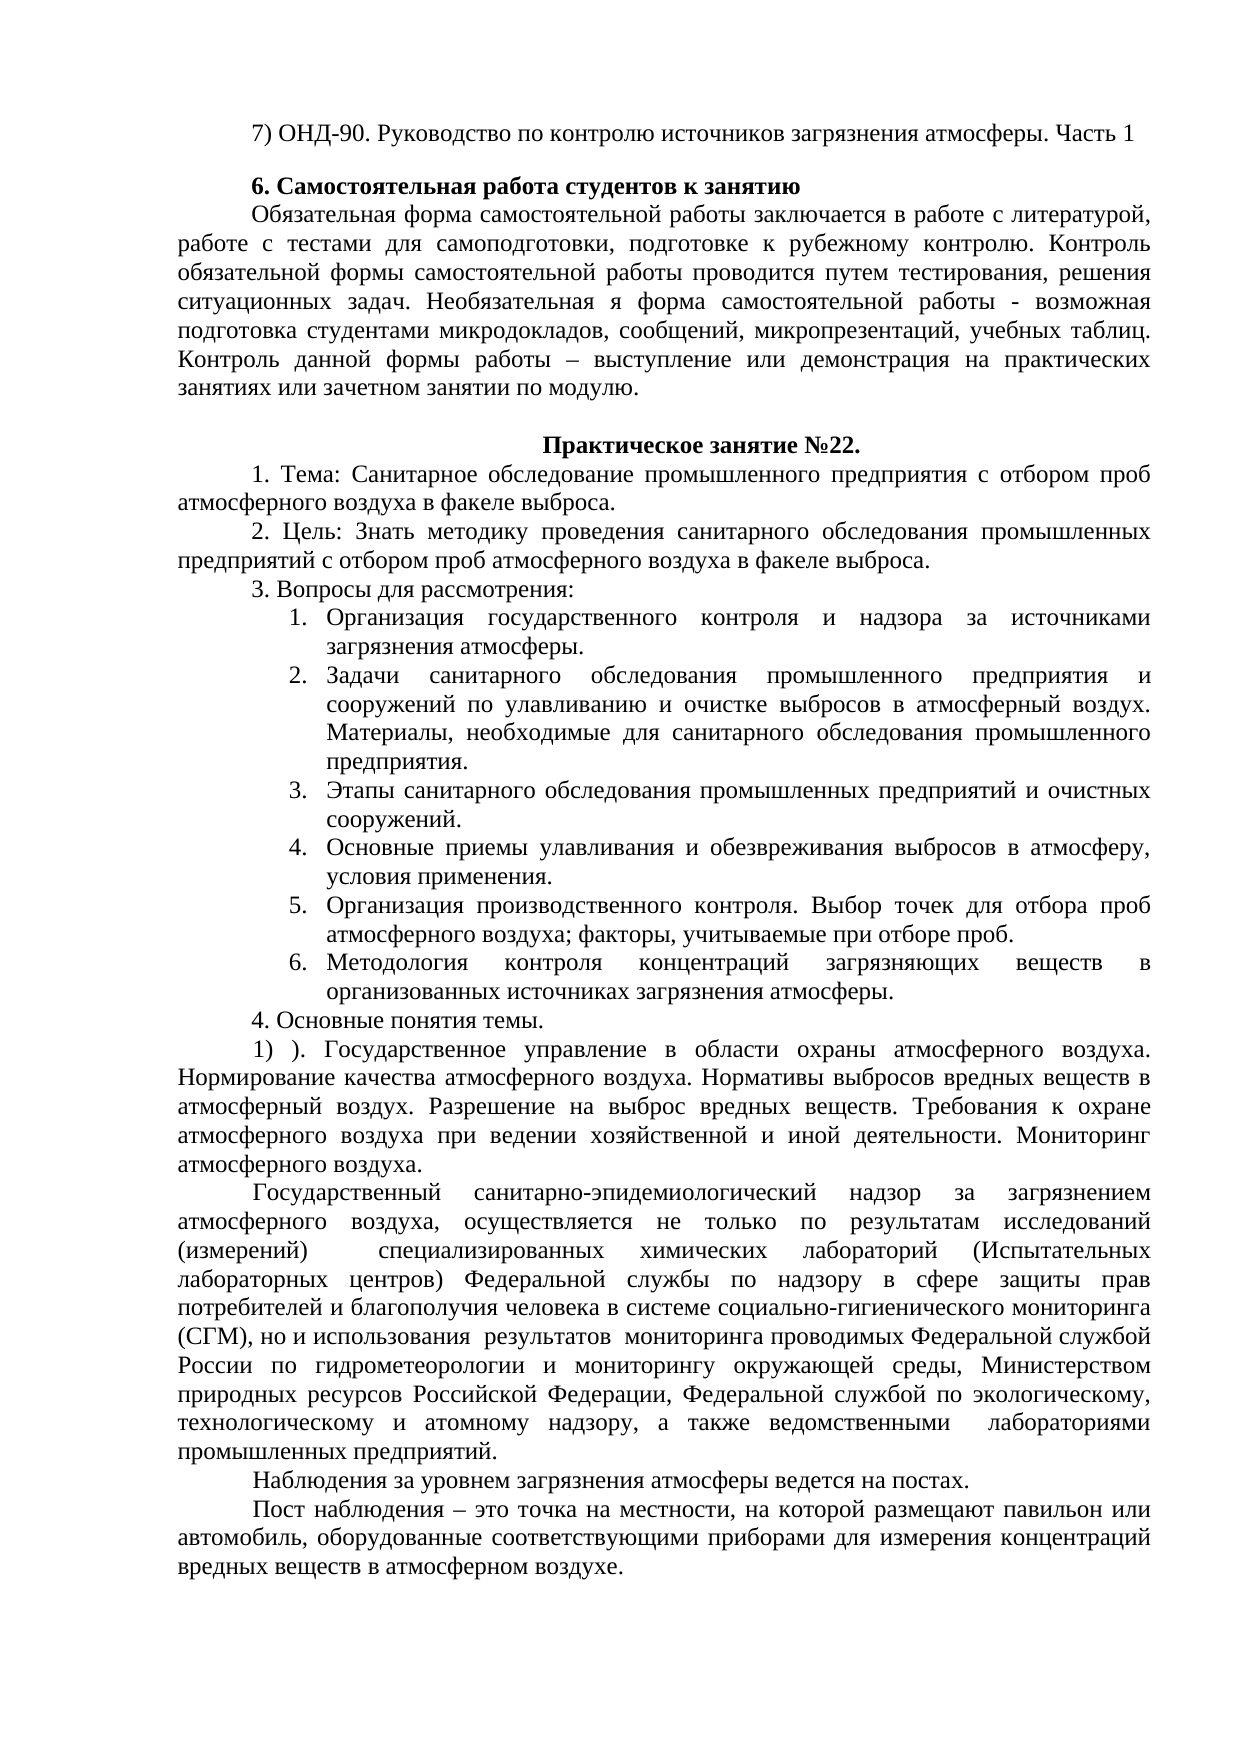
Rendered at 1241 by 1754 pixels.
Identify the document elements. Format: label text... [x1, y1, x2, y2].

text 2. Цель: Знать методику проведения санитарного обследования промышленных предприятий с отбором проб атмосферного воздуха в факеле выброса. [177, 516, 1152, 574]
list Этапы санитарного обследования промышленных предприятий и очистных сооружений. [288, 775, 1152, 832]
text Пост наблюдения – это точка на местности, на которой размещают павильон или автомобиль, оборудованные соответствующими приборами для измерения концентраций вредных веществ в атмосферном воздухе. [177, 1494, 1152, 1580]
text 4. Основные понятия темы. [251, 1005, 1152, 1034]
list Основные приемы улавливания и обезвреживания выбросов в атмосферу, условия применения. [288, 832, 1152, 890]
text Государственный санитарно-эпидемиологический надзор за загрязнением атмосферного воздуха, осуществляется не только по результатам исследований (измерений) специализированных химических лабораторий (Испытательных лабораторных центров) Федеральной службы по надзору в сфере защиты прав потребителей и благополучия человека в системе социально-гигиенического мониторинга (СГМ), но и использования результатов мониторинга проводимых Федеральной службой России по гидрометеорологии и мониторингу окружающей среды, Министерством природных ресурсов Российской Федерации, Федеральной службой по экологическому, технологическому и атомному надзору, а также ведомственными лабораториями промышленных предприятий. [177, 1177, 1152, 1465]
text 6. Самостоятельная работа студентов к занятию [177, 171, 1152, 199]
text 7) ОНД-90. Руководство по контролю источников загрязнения атмосферы. Часть 1 [177, 118, 1152, 147]
list Организация производственного контроля. Выбор точек для отбора проб атмосферного воздуха; факторы, учитываемые при отборе проб. [288, 890, 1152, 947]
text 1. Тема: Санитарное обследование промышленного предприятия с отбором проб атмосферного воздуха в факеле выброса. [177, 459, 1152, 516]
text Наблюдения за уровнем загрязнения атмосферы ведется на постах. [177, 1465, 1152, 1494]
text Практическое занятие №22. [177, 430, 1152, 459]
text Обязательная форма самостоятельной работы заключается в работе с литературой, работе с тестами для самоподготовки, подготовке к рубежному контролю. Контроль обязательной формы самостоятельной работы проводится путем тестирования, решения ситуационных задач. Необязательная я форма самостоятельной работы - возможная подготовка студентами микродокладов, сообщений, микропрезентаций, учебных таблиц. Контроль данной формы работы – выступление или демонстрация на практических занятиях или зачетном занятии по модулю. [177, 199, 1152, 401]
text 3. Вопросы для рассмотрения: [177, 574, 1152, 602]
list Организация государственного контроля и надзора за источниками загрязнения атмосферы. [288, 602, 1152, 660]
text 1) ). Государственное управление в области охраны атмосферного воздуха. Нормирование качества атмосферного воздуха. Нормативы выбросов вредных веществ в атмосферный воздух. Разрешение на выброс вредных веществ. Требования к охране атмосферного воздуха при ведении хозяйственной и иной деятельности. Мониторинг атмосферного воздуха. [177, 1034, 1152, 1177]
list Методология контроля концентраций загрязняющих веществ в организованных источниках загрязнения атмосферы. [288, 947, 1152, 1005]
list Задачи санитарного обследования промышленного предприятия и сооружений по улавливанию и очистке выбросов в атмосферный воздух. Материалы, необходимые для санитарного обследования промышленного предприятия. [288, 660, 1152, 775]
